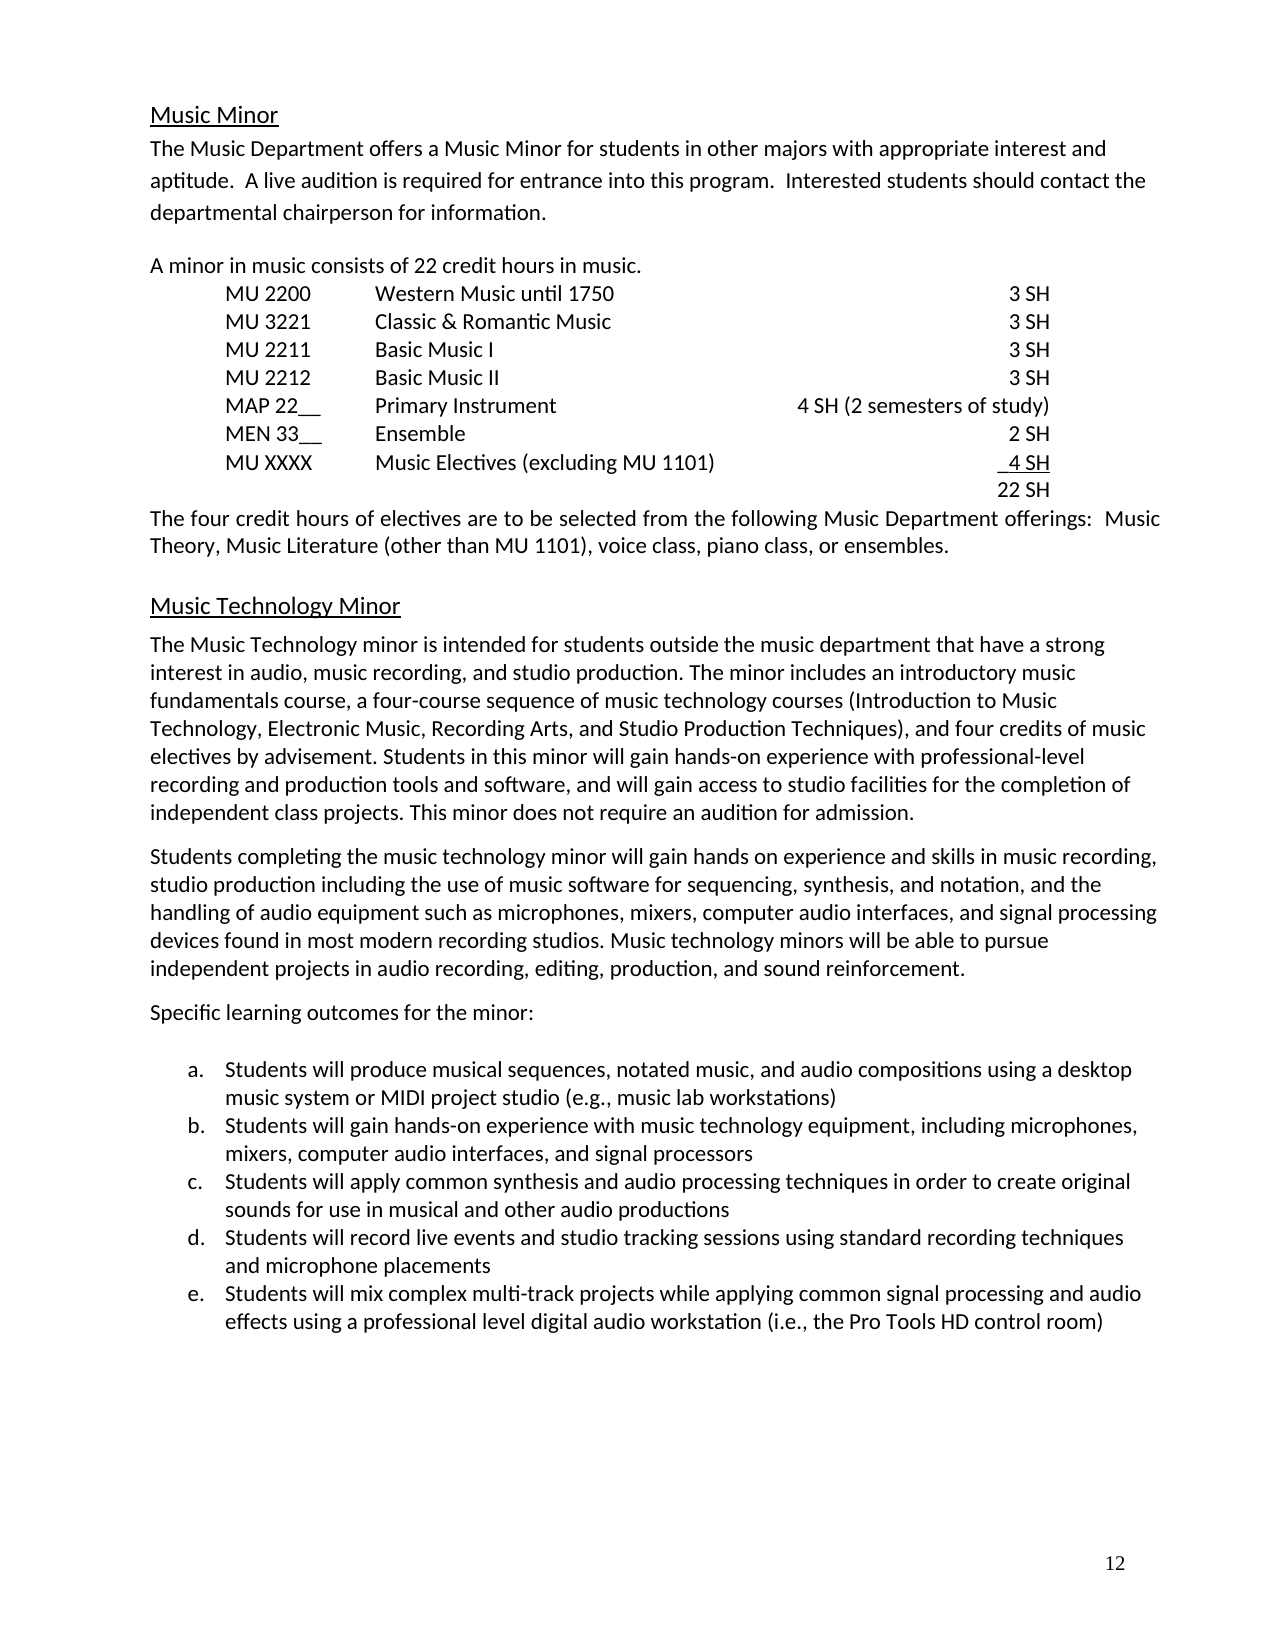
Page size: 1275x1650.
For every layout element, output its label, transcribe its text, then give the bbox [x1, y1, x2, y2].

text MU XXXX Music Electives (excluding MU 1101) _4 SH [225, 448, 1087, 476]
text MU 2212 Basic Music II 3 SH [225, 363, 1087, 392]
list Students will produce musical sequences, notated music, and audio compositions using a desktop music system or MIDI project studio (e.g., music lab workstations) [187, 1055, 1162, 1111]
list Students will gain hands-on experience with music technology equipment, including microphones, mixers, computer audio interfaces, and signal processors [187, 1111, 1162, 1167]
text Music Technology Minor [150, 560, 1162, 621]
list Students will apply common synthesis and audio processing techniques in order to create original sounds for use in musical and other audio productions [187, 1167, 1162, 1223]
text MAP 22__ Primary Instrument 4 SH (2 semesters of study) [225, 392, 1087, 419]
text Students completing the music technology minor will gain hands on experience and skills in music recording, studio production including the use of music software for sequencing, synthesis, and notation, and the handling of audio equipment such as microphones, mixers, computer audio interfaces, and signal processing devices found in most modern recording studios. Music technology minors will be able to pursue independent projects in audio recording, editing, production, and sound reinforcement. [150, 842, 1162, 982]
text MEN 33__ Ensemble 2 SH [225, 419, 1087, 448]
text The Music Department offers a Music Minor for students in other majors with appropriate interest and aptitude. A live audition is required for entrance into this program. Interested students should contact the departmental chairperson for information. [150, 134, 1162, 226]
text 22 SH [225, 476, 1087, 504]
text The Music Technology minor is intended for students outside the music department that have a strong interest in audio, music recording, and studio production. The minor includes an introductory music fundamentals course, a four-course sequence of music technology courses (Introduction to Music Technology, Electronic Music, Recording Arts, and Studio Production Techniques), and four credits of music electives by advisement. Students in this minor will gain hands-on experience with professional-level recording and production tools and software, and will gain access to studio facilities for the completion of independent class projects. This minor does not require an audition for admission. [150, 630, 1162, 826]
list Students will mix complex multi-track projects while applying common signal processing and audio effects using a professional level digital audio workstation (i.e., the Pro Tools HD control room) [187, 1279, 1162, 1335]
text MU 2211 Basic Music I 3 SH [225, 336, 1087, 363]
text MU 2200 Western Music until 1750 3 SH [225, 279, 1087, 307]
text The four credit hours of electives are to be selected from the following Music Department offerings: Music Theory, Music Literature (other than MU 1101), voice class, piano class, or ensembles. [150, 504, 1162, 560]
text MU 3221 Classic & Romantic Music 3 SH [225, 307, 1087, 336]
text Music Minor [150, 99, 1162, 129]
list Students will record live events and studio tracking sessions using standard recording techniques and microphone placements [187, 1223, 1162, 1279]
text A minor in music consists of 22 credit hours in music. [150, 251, 1162, 279]
text Specific learning outcomes for the minor: [150, 998, 1162, 1026]
